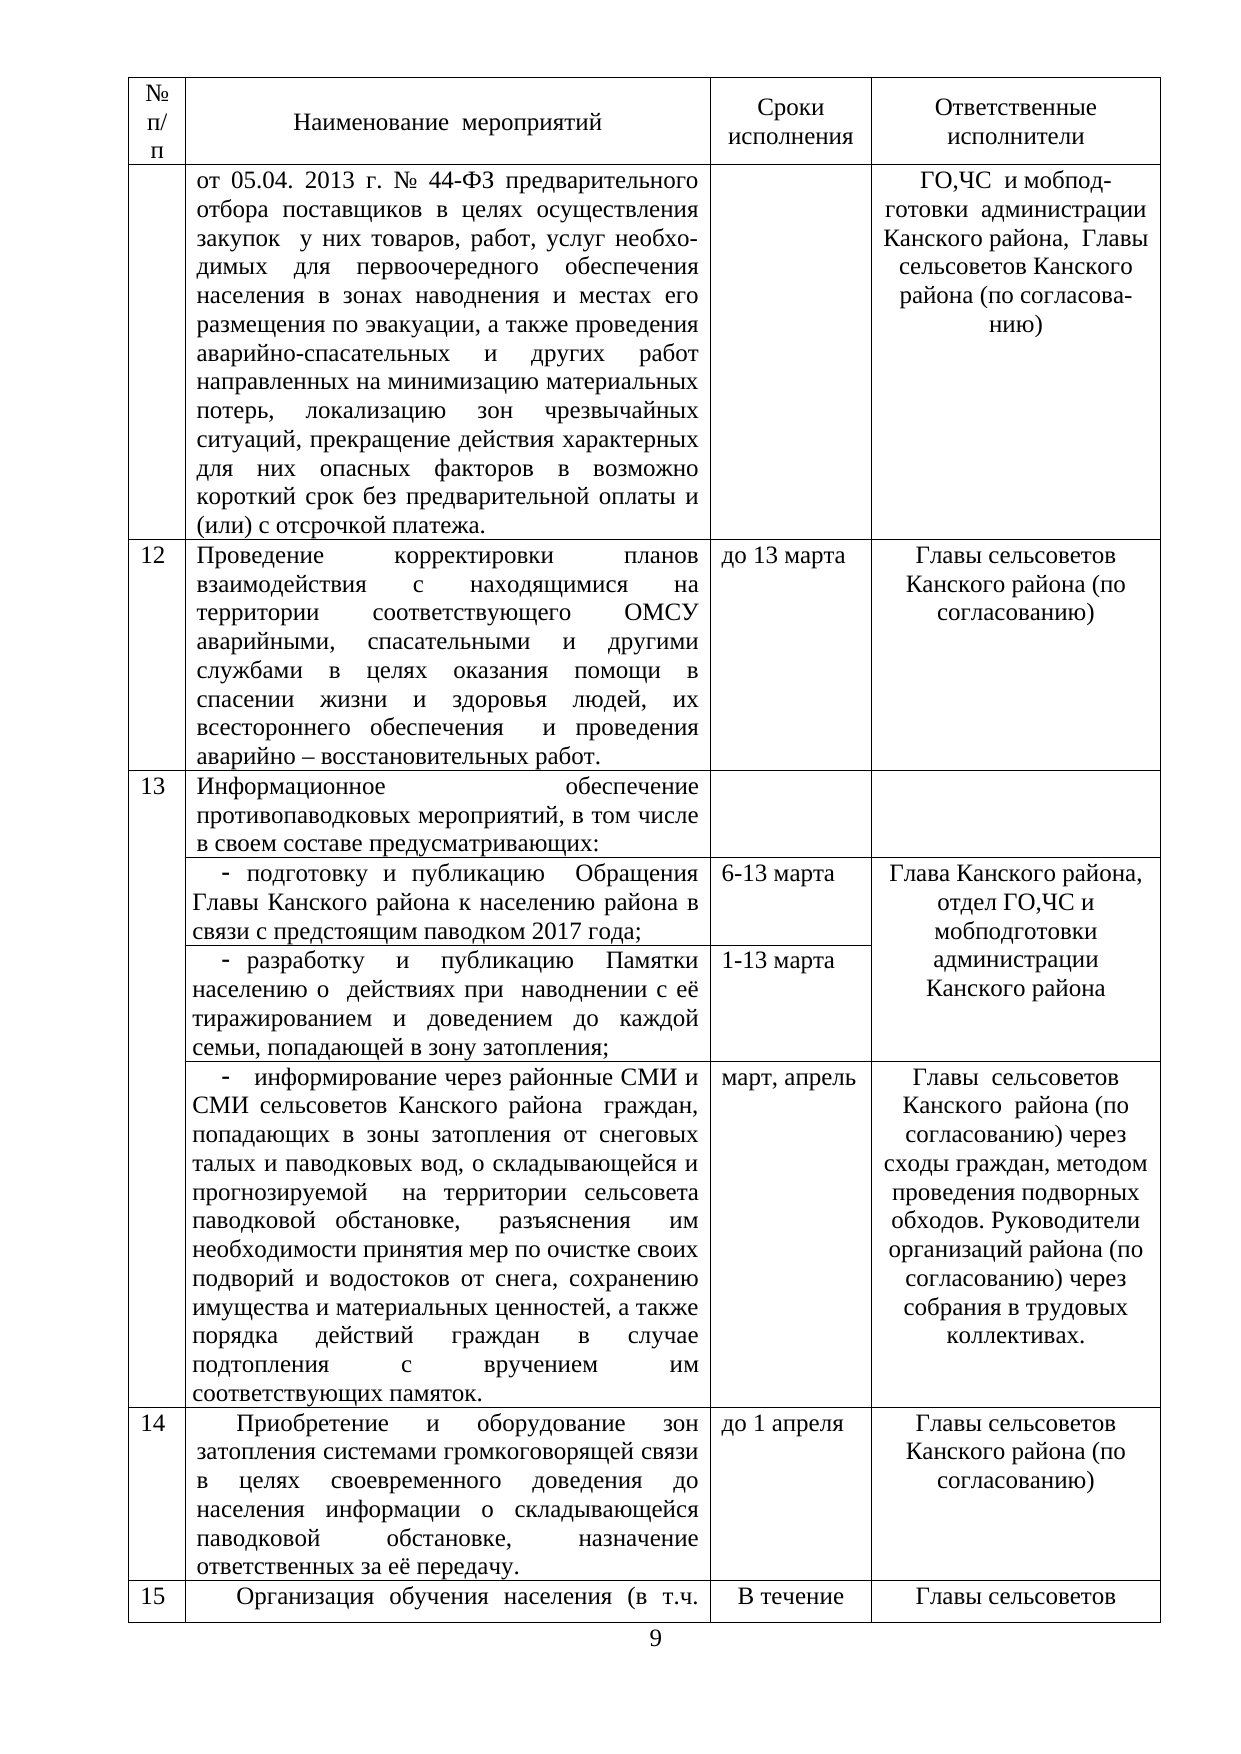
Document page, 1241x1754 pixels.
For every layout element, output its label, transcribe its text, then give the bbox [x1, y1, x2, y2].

table_cell информирование через районные СМИ и СМИ сельсоветов Канского района граждан, попадающих в зоны затопления от снеговых талых и паводковых вод, о складывающейся и прогнозируемой на территории сельсовета паводковой обстановке, разъяснения им необходимости принятия мер по очистке своих подворий и водостоков от снега, сохранению имущества и материальных ценностей, а также порядка действий граждан в случае подтопления с вручением им соответствующих памяток. [186, 1062, 710, 1407]
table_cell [872, 165, 1160, 539]
table_cell Приобретение и оборудование зон затопления системами громкоговорящей связи в целях своевременного доведения до населения информации о складывающейся паводковой обстановке, назначение ответственных за её передачу. [186, 1408, 710, 1580]
table_cell до 1 апреля [711, 1408, 871, 1580]
table_cell март, апрель [711, 1062, 871, 1407]
table_header Сроки исполнения [711, 78, 871, 164]
table_cell [711, 165, 871, 539]
table_cell Главы сельсоветов Канского района (по согласованию) [872, 1408, 1160, 1580]
table_cell Главы сельсоветов Канского района (по согласованию) [872, 540, 1160, 770]
table_cell В течение марта апреля месяцев [711, 1581, 871, 1622]
table_cell разработку и публикацию Памятки населению о действиях при наводнении с её тиражированием и доведением до каждой семьи, попадающей в зону затопления; [186, 946, 710, 1061]
table_cell 13 [129, 771, 185, 1407]
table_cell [186, 165, 710, 539]
table_cell 6-13 марта [711, 858, 871, 944]
table_cell 14 [129, 1408, 185, 1580]
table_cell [872, 1581, 1160, 1622]
table_cell Глава Канского района, отдел ГО,ЧС и мобподготовки администрации Канского района [872, 858, 1160, 1061]
table_header Наименование мероприятий [186, 78, 710, 164]
table_cell Главы сельсоветов Канского района (по согласованию) через сходы граждан, методом проведения подворных обходов. Руководители организаций района (по согласованию) через собрания в трудовых коллективах. [872, 1062, 1160, 1407]
table_cell 12 [129, 540, 185, 770]
table_cell 1-13 марта [711, 946, 871, 1061]
table_header Ответственные исполнители [872, 78, 1160, 164]
table_cell [711, 771, 871, 857]
table_header № п/п [129, 78, 185, 164]
table_cell подготовку и публикацию Обращения Главы Канского района к населению района в связи с предстоящим паводком 2017 года; [186, 858, 710, 944]
table_cell до 13 марта [711, 540, 871, 770]
table_cell 15 [129, 1581, 185, 1622]
table_cell Информационное обеспечение противопаводковых мероприятий, в том числе в своем составе предусматривающих: [186, 771, 710, 857]
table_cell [186, 1581, 710, 1622]
table_cell 11 [129, 165, 185, 539]
table_cell Проведение корректировки планов взаимодействия с находящимися на территории соответствующего ОМСУ аварийными, спасательными и другими службами в целях оказания помощи в спасении жизни и здоровья людей, их всестороннего обеспечения и проведения аварийно – восстановительных работ. [186, 540, 710, 770]
table_cell [872, 771, 1160, 857]
